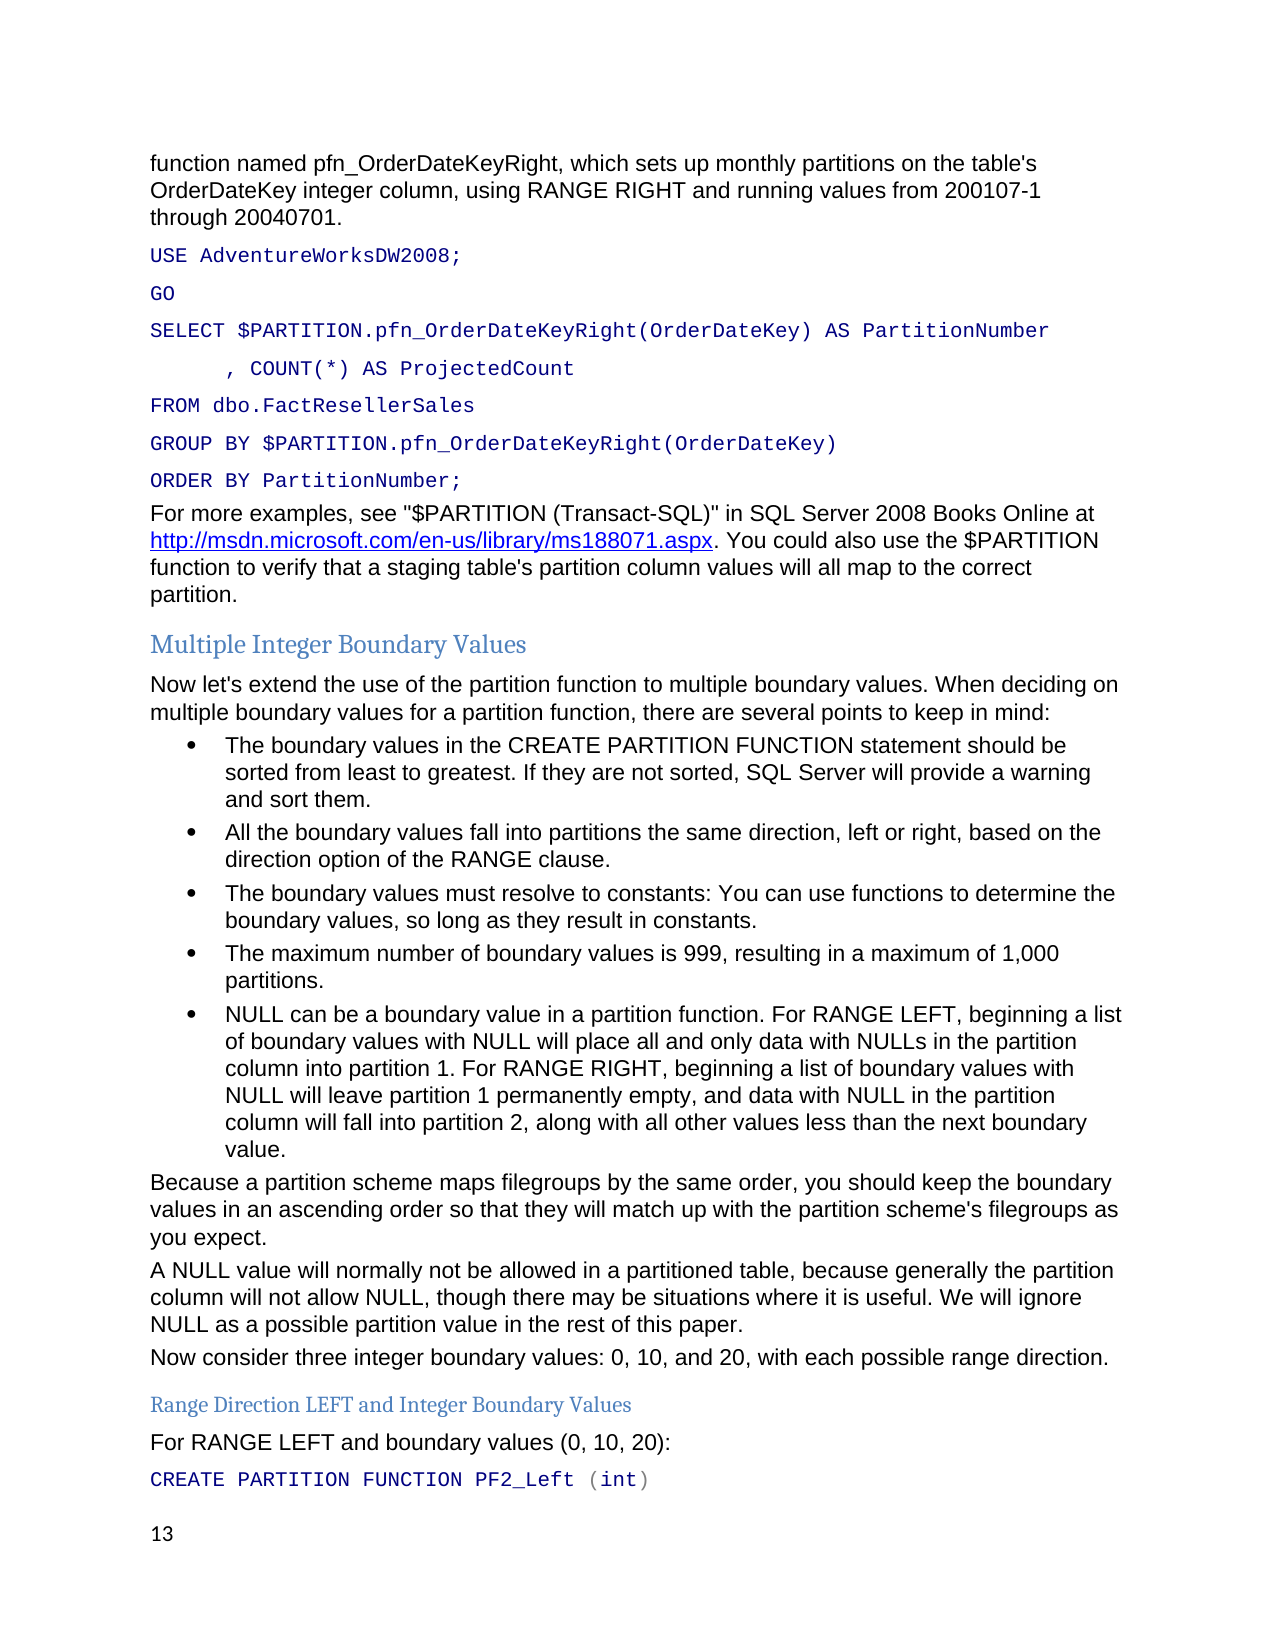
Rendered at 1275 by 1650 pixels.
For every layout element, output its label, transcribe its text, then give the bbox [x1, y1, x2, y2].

text USE AdventureWorksDW2008; [150, 237, 1125, 269]
list NULL can be a boundary value in a partition function. For RANGE LEFT, beginning a list of boundary values with NULL will place all and only data with NULLs in the partition column into partition 1. For RANGE RIGHT, beginning a list of boundary values with NULL will leave partition 1 permanently empty, and data with NULL in the partition column will fall into partition 2, along with all other values less than the next boundary value. [187, 1000, 1125, 1163]
text ORDER BY PartitionNumber; [150, 462, 1125, 494]
text For RANGE LEFT and boundary values (0, 10, 20): [150, 1428, 1125, 1456]
list The boundary values must resolve to constants: You can use functions to determine the boundary values, so long as they result in constants. [187, 879, 1125, 934]
text A NULL value will normally not be allowed in a partitioned table, because generally the partition column will not allow NULL, though there may be situations where it is useful. We will ignore NULL as a possible partition value in the rest of this paper. [150, 1257, 1125, 1338]
text FROM dbo.FactResellerSales [150, 387, 1125, 419]
text SELECT $PARTITION.pfn_OrderDateKeyRight(OrderDateKey) AS PartitionNumber [150, 312, 1125, 344]
subtitle Multiple Integer Boundary Values [150, 629, 1125, 660]
text Because a partition scheme maps filegroups by the same order, you should keep the boundary values in an ascending order so that they will match up with the partition scheme's filegroups as you expect. [150, 1169, 1125, 1250]
list The boundary values in the CREATE PARTITION FUNCTION statement should be sorted from least to greatest. If they are not sorted, SQL Server will provide a warning and sort them. [187, 732, 1125, 813]
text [150, 150, 1125, 231]
text GO [150, 275, 1125, 306]
text For more examples, see "$PARTITION (Transact-SQL)" in SQL Server 2008 Books Online at http://msdn.microsoft.com/en-us/library/ms188071.aspx. You could also use the $PARTITION function to verify that a staging table's partition column values will all map to the correct partition. [150, 500, 1125, 608]
list All the boundary values fall into partitions the same direction, left or right, based on the direction option of the RANGE clause. [187, 819, 1125, 873]
list The maximum number of boundary values is 999, resulting in a maximum of 1,000 partitions. [187, 940, 1125, 994]
text GROUP BY $PARTITION.pfn_OrderDateKeyRight(OrderDateKey) [150, 425, 1125, 456]
text Now consider three integer boundary values: 0, 10, and 20, with each possible range direction. [150, 1344, 1125, 1371]
text , COUNT(*) AS ProjectedCount [150, 350, 1125, 381]
subtitle Range Direction LEFT and Integer Boundary Values [150, 1392, 1125, 1418]
text Now let's extend the use of the partition function to multiple boundary values. When deciding on multiple boundary values for a partition function, there are several points to keep in mind: [150, 671, 1125, 725]
text CREATE PARTITION FUNCTION PF2_Left (int) [150, 1462, 1125, 1493]
